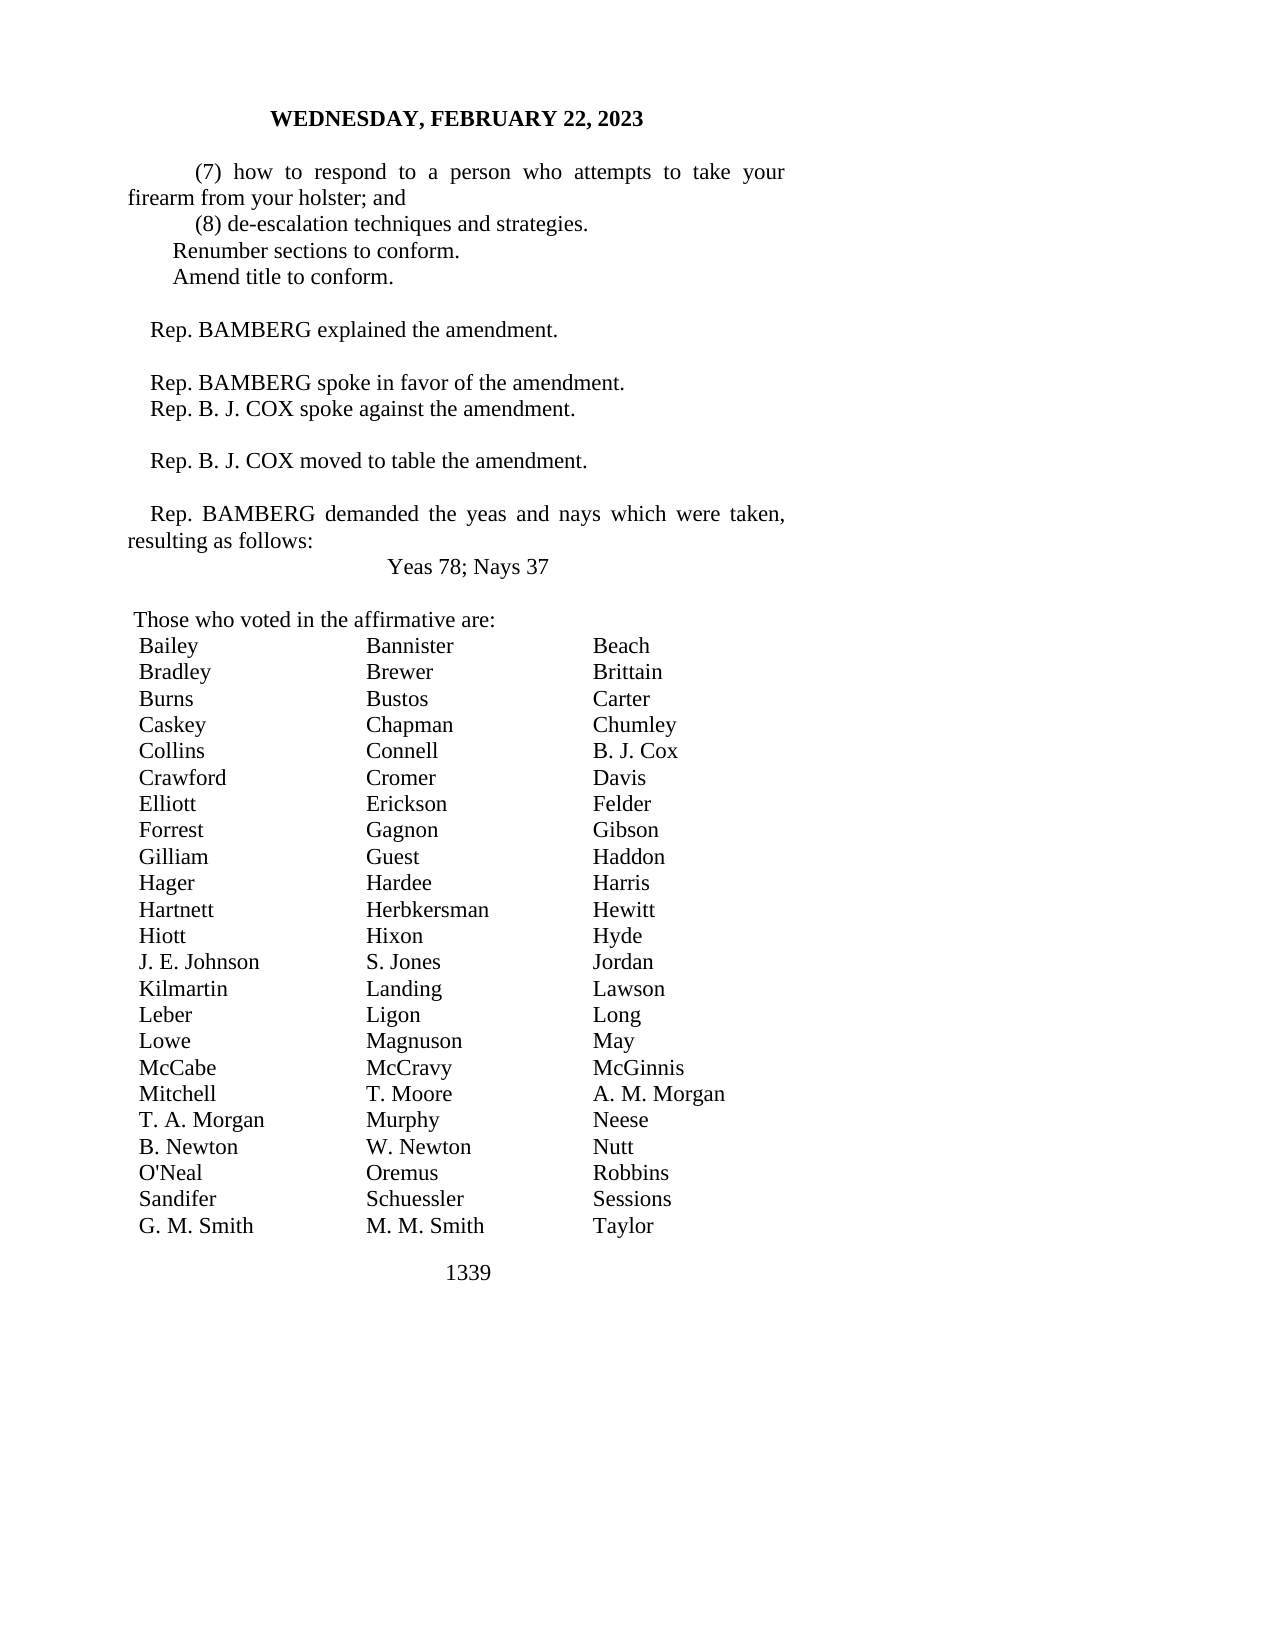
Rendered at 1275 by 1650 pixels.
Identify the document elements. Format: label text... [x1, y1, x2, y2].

table_cell Hartnett [128, 896, 354, 922]
table_cell Mitchell [128, 1080, 354, 1106]
text (7) how to respond to a person who attempts to take your firearm from your holster; and [127, 158, 786, 210]
table_cell Felder [581, 790, 808, 817]
text Rep. B. J. COX spoke against the amendment. [127, 395, 786, 421]
table_header Bannister [355, 632, 581, 658]
table_cell Guest [355, 843, 581, 869]
text Rep. BAMBERG demanded the yeas and nays which were taken, resulting as follows: [127, 500, 786, 553]
table_cell Connell [355, 738, 581, 764]
table_cell Chapman [355, 711, 581, 737]
table_cell Landing [355, 975, 581, 1001]
table_header Beach [581, 632, 808, 658]
table_cell S. Jones [355, 948, 581, 975]
table_cell Chumley [581, 711, 808, 737]
table_cell Cromer [355, 764, 581, 790]
text Rep. BAMBERG spoke in favor of the amendment. [127, 368, 786, 395]
table_cell Lawson [581, 975, 808, 1001]
table_cell Hardee [355, 869, 581, 896]
table_cell T. Moore [355, 1080, 581, 1106]
table_cell B. Newton [128, 1133, 354, 1159]
table_cell May [581, 1028, 808, 1054]
table_cell Ligon [355, 1001, 581, 1027]
table_cell Erickson [355, 790, 581, 817]
table_cell Robbins [581, 1159, 808, 1186]
table_cell B. J. Cox [581, 738, 808, 764]
table_cell Collins [128, 738, 354, 764]
table_cell Leber [128, 1001, 354, 1027]
text Rep. BAMBERG explained the amendment. [127, 316, 786, 342]
table_cell Nutt [581, 1133, 808, 1159]
table_cell Carter [581, 685, 808, 711]
table_cell Gilliam [128, 843, 354, 869]
table_cell Jordan [581, 948, 808, 975]
table_cell Sessions [581, 1186, 808, 1212]
table_cell Murphy [355, 1106, 581, 1133]
table_cell Neese [581, 1106, 808, 1133]
table_cell Bradley [128, 659, 354, 685]
table_cell Caskey [128, 711, 354, 737]
text (8) de-escalation techniques and strategies. [127, 210, 786, 237]
table_cell Crawford [128, 764, 354, 790]
table_cell Kilmartin [128, 975, 354, 1001]
table_cell Burns [128, 685, 354, 711]
table_cell Hixon [355, 922, 581, 948]
table_cell G. M. Smith [128, 1212, 354, 1238]
table_cell Magnuson [355, 1028, 581, 1054]
table_cell Hyde [581, 922, 808, 948]
table_cell Herbkersman [355, 896, 581, 922]
table_cell A. M. Morgan [581, 1080, 808, 1106]
table_cell Hager [128, 869, 354, 896]
table_cell M. M. Smith [355, 1212, 581, 1238]
text Rep. B. J. COX moved to table the amendment. [127, 448, 786, 474]
table_cell McCravy [355, 1054, 581, 1080]
text Those who voted in the affirmative are: [127, 606, 786, 632]
table_cell Lowe [128, 1028, 354, 1054]
title Amend title to conform. [150, 263, 786, 289]
table_cell Sandifer [128, 1186, 354, 1212]
table_cell Hewitt [581, 896, 808, 922]
table_cell Forrest [128, 817, 354, 843]
table_cell T. A. Morgan [128, 1106, 354, 1133]
table_cell McGinnis [581, 1054, 808, 1080]
table_cell O'Neal [128, 1159, 354, 1186]
table_cell Bustos [355, 685, 581, 711]
table_cell McCabe [128, 1054, 354, 1080]
table_cell Haddon [581, 843, 808, 869]
table_cell Gagnon [355, 817, 581, 843]
table_cell Taylor [581, 1212, 808, 1238]
table_cell Long [581, 1001, 808, 1027]
table_cell W. Newton [355, 1133, 581, 1159]
table_cell Oremus [355, 1159, 581, 1186]
table_cell Gibson [581, 817, 808, 843]
table_cell Brewer [355, 659, 581, 685]
text Yeas 78; Nays 37 [127, 553, 786, 579]
table_cell Brittain [581, 659, 808, 685]
table_cell J. E. Johnson [128, 948, 354, 975]
table_cell Harris [581, 869, 808, 896]
table_cell Davis [581, 764, 808, 790]
text Renumber sections to conform. [150, 237, 786, 263]
table_cell Elliott [128, 790, 354, 817]
table_cell Hiott [128, 922, 354, 948]
table_header Bailey [128, 632, 354, 658]
table_cell Schuessler [355, 1186, 581, 1212]
